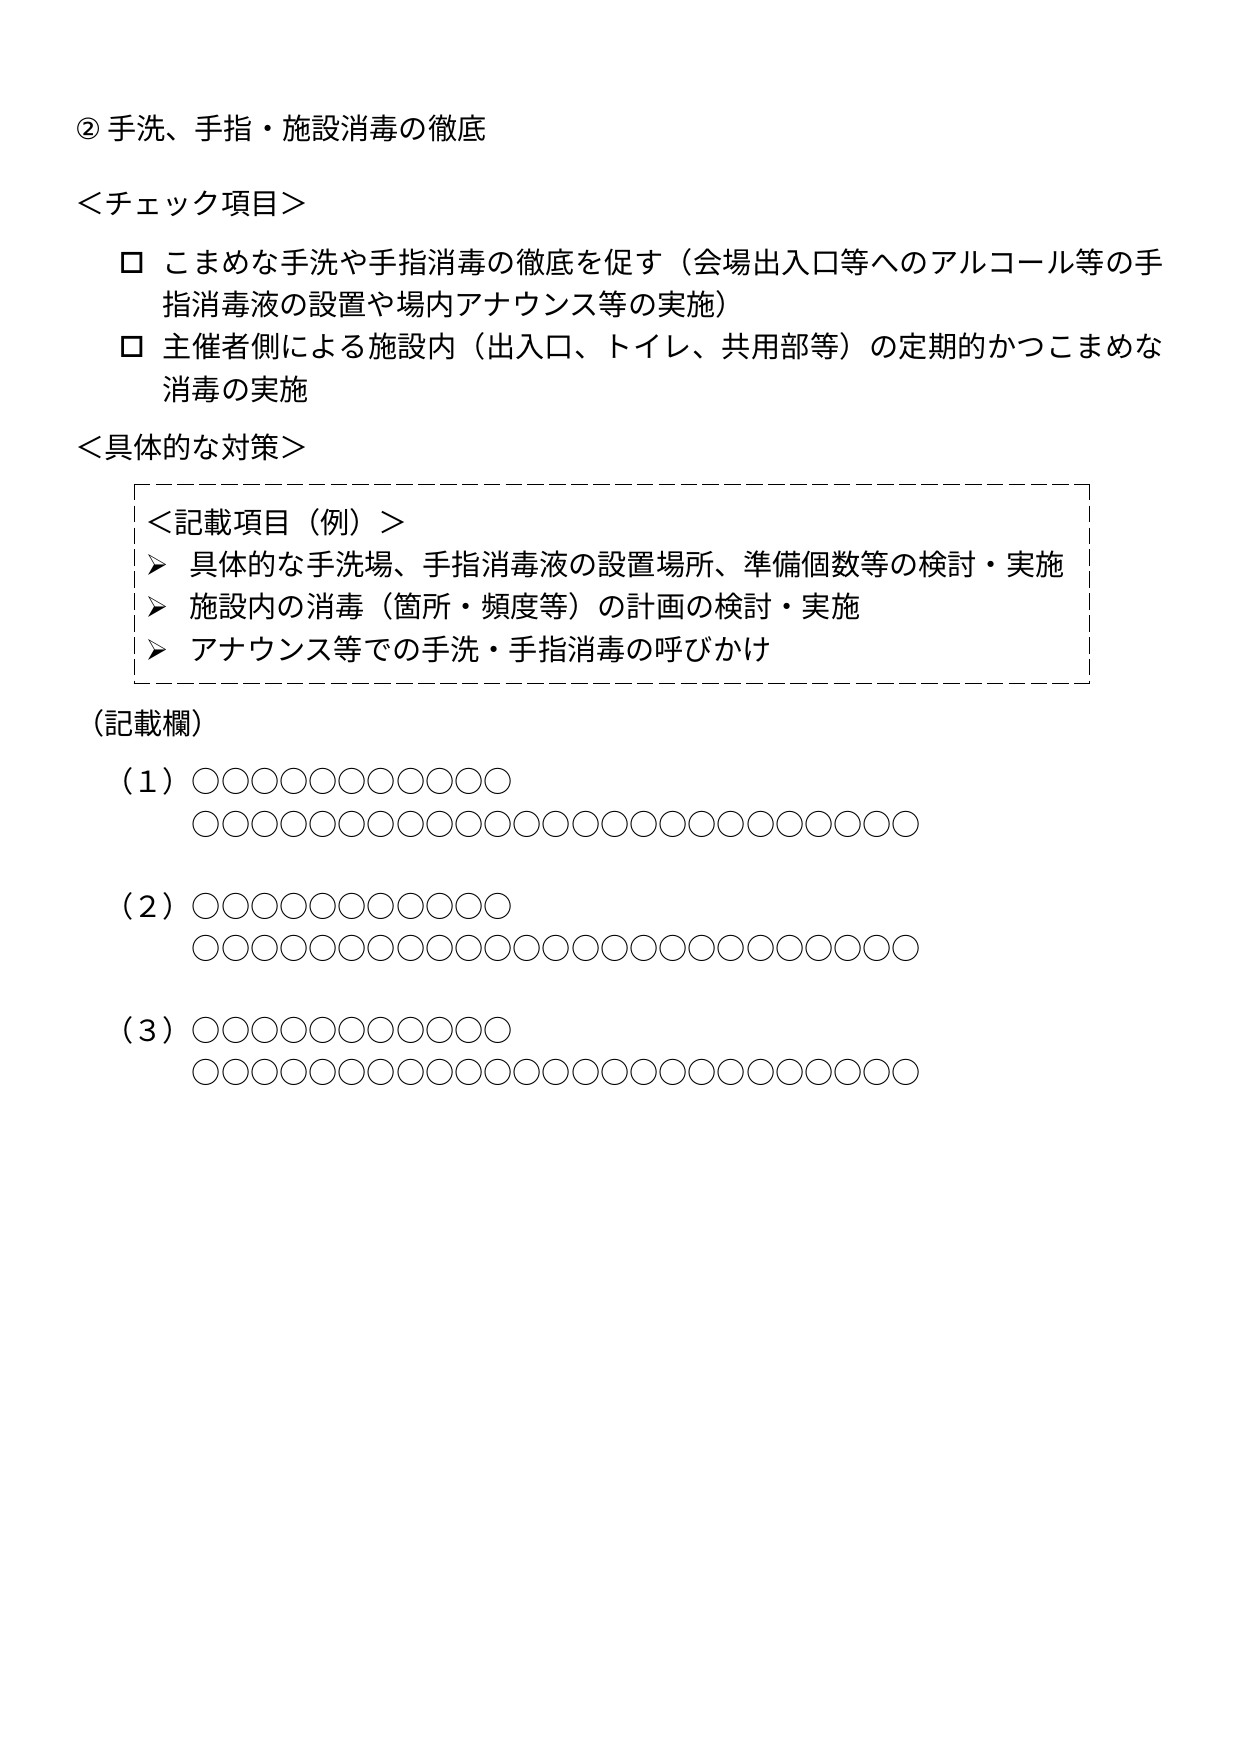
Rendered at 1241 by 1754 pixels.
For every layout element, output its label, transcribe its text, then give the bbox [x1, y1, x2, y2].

text ○○○○○○○○○○○○○○○○○○○○○○○○○ [75, 801, 1165, 843]
text （１）○○○○○○○○○○○ [75, 759, 1165, 801]
text ＜チェック項目＞ [75, 164, 1165, 239]
text ○○○○○○○○○○○○○○○○○○○○○○○○○ [75, 1050, 1165, 1092]
text （記載欄） [75, 684, 1165, 759]
text ＜具体的な対策＞ [75, 409, 1165, 484]
text （２）○○○○○○○○○○○ [75, 883, 1165, 925]
text ○○○○○○○○○○○○○○○○○○○○○○○○○ [75, 925, 1165, 968]
text ②手洗、手指・施設消毒の徹底 [75, 89, 1165, 164]
text （３）○○○○○○○○○○○ [75, 1007, 1165, 1050]
list こまめな手洗や手指消毒の徹底を促す（会場出入口等へのアルコール等の手指消毒液の設置や場内アナウンス等の実施） [119, 239, 1165, 324]
list 主催者側による施設内（出入口、トイレ、共用部等）の定期的かつこまめな消毒の実施 [119, 324, 1165, 409]
table_header ＜記載項目（例）＞ 具体的な手洗場、手指消毒液の設置場所、準備個数等の検討・実施 施設内の消毒（箇所・頻度等）の計画の検討・実施 アナウンス等での手洗・手指消毒の呼びかけ [134, 484, 1090, 683]
